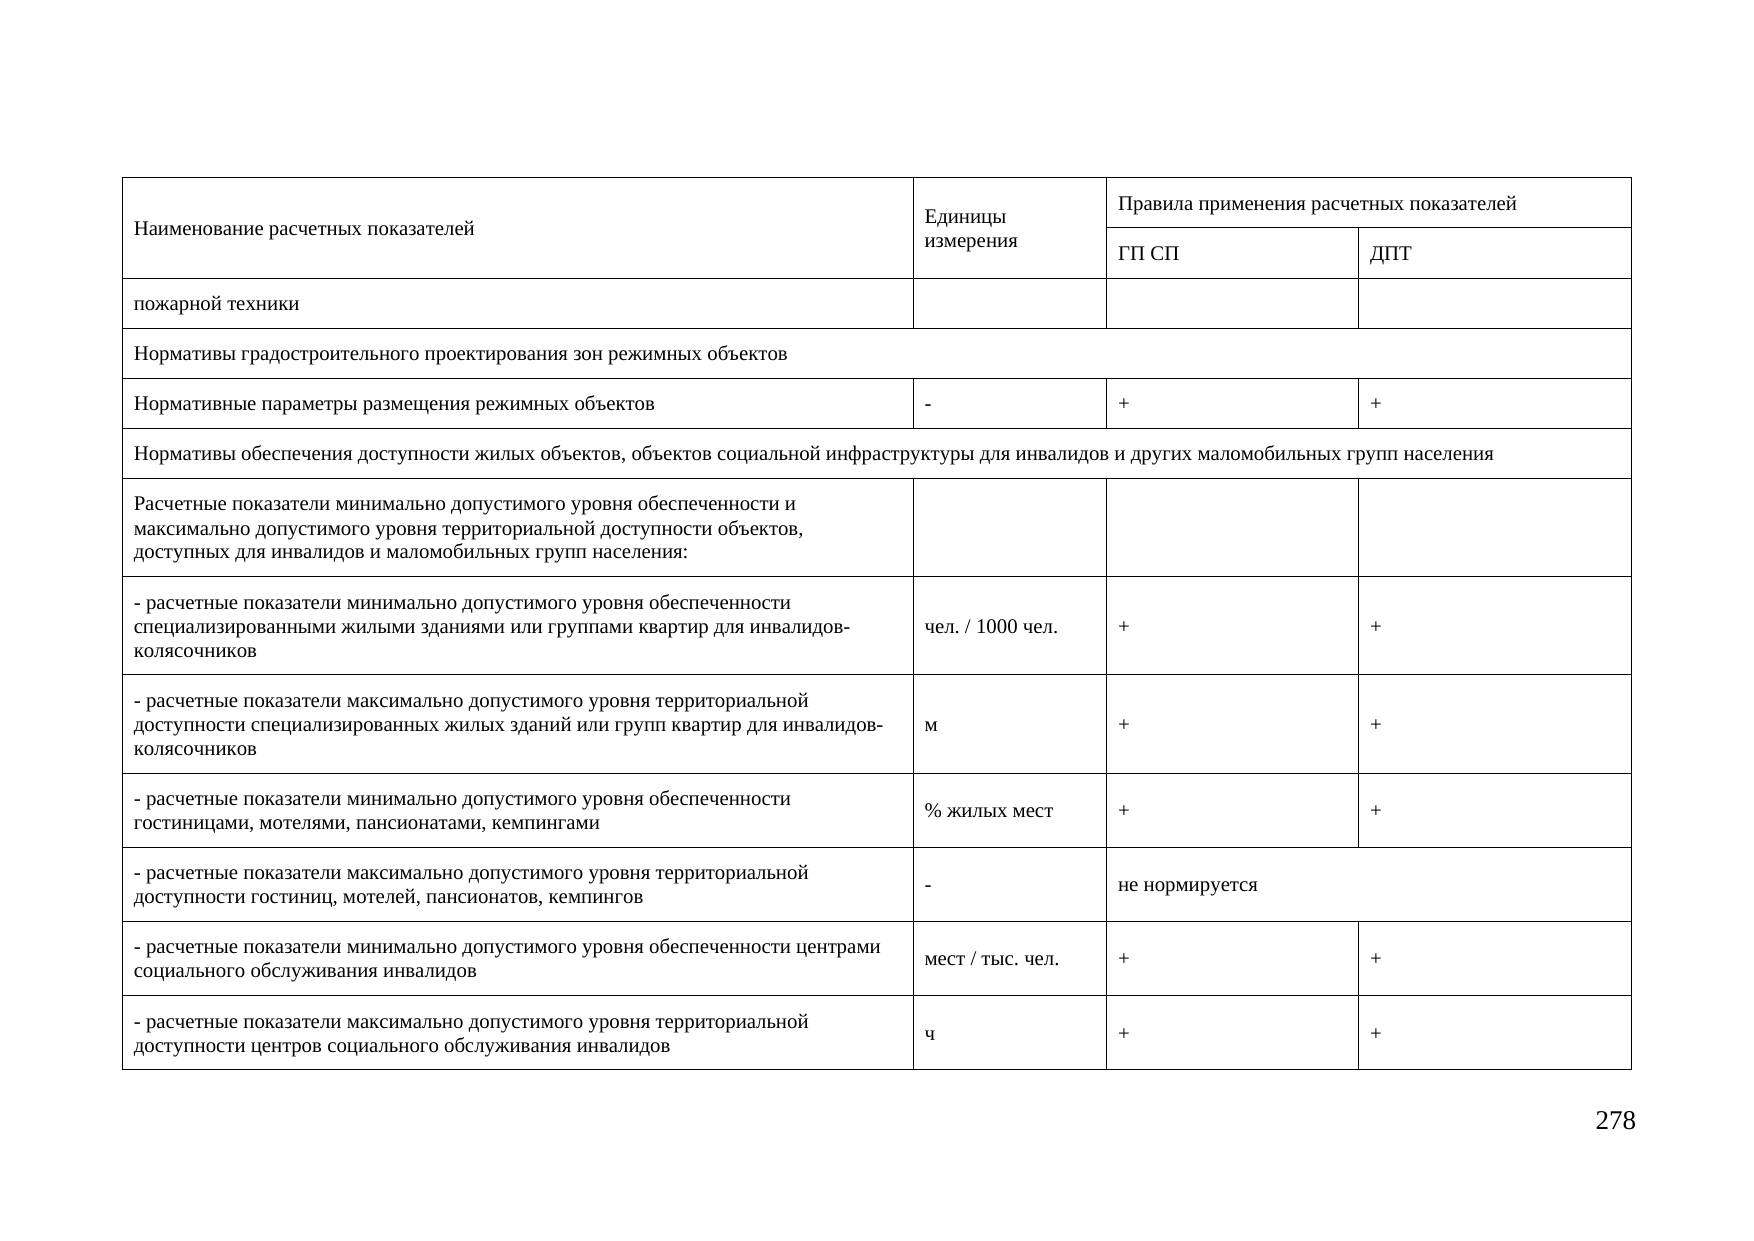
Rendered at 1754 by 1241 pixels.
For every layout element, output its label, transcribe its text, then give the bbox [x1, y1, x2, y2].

table_cell + [1359, 996, 1631, 1069]
table_cell Нормативные параметры размещения режимных объектов [123, 379, 913, 428]
table_cell м [914, 279, 1106, 327]
table_cell - расчетные показатели минимально допустимого уровня обеспеченности центрами социального обслуживания инвалидов [123, 922, 913, 995]
table_cell + [1359, 774, 1631, 847]
table_header Наименование расчетных показателей [123, 178, 913, 277]
table_cell + [1107, 379, 1358, 428]
table_cell [1359, 479, 1631, 576]
table_cell % жилых мест [914, 774, 1106, 847]
table_cell + [1107, 279, 1358, 327]
table_header Правила применения расчетных показателей [1107, 178, 1631, 227]
table_cell + [1359, 379, 1631, 428]
table_cell - расчетные показатели максимально допустимого уровня территориальной доступности гостиниц, мотелей, пансионатов, кемпингов [123, 848, 913, 921]
table_cell Нормативы градостроительного проектирования зон режимных объектов [123, 329, 1631, 378]
table_cell не нормируется [1107, 848, 1631, 921]
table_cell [123, 279, 913, 327]
table_cell - расчетные показатели минимально допустимого уровня обеспеченности специализированными жилыми зданиями или группами квартир для инвалидов-колясочников [123, 577, 913, 674]
table_cell + [1107, 774, 1358, 847]
table_cell Расчетные показатели минимально допустимого уровня обеспеченности и максимально допустимого уровня территориальной доступности объектов, доступных для инвалидов и маломобильных групп населения: [123, 479, 913, 576]
table_cell мест / тыс. чел. [914, 922, 1106, 995]
table_cell чел. / 1000 чел. [914, 577, 1106, 674]
table_header Единицы измерения [914, 178, 1106, 277]
table_cell ГП СП [1107, 228, 1358, 277]
table_cell ч [914, 996, 1106, 1069]
table_cell Нормативы обеспечения доступности жилых объектов, объектов социальной инфраструктуры для инвалидов и других маломобильных групп населения [123, 429, 1631, 478]
table_cell + [1359, 577, 1631, 674]
table_cell - [914, 848, 1106, 921]
table_cell + [1107, 996, 1358, 1069]
table_cell + [1359, 922, 1631, 995]
table_cell - расчетные показатели максимально допустимого уровня территориальной доступности специализированных жилых зданий или групп квартир для инвалидов-колясочников [123, 675, 913, 772]
table_cell ДПТ [1359, 228, 1631, 277]
table_cell - [914, 379, 1106, 428]
table_cell + [1107, 675, 1358, 772]
table_cell м [914, 675, 1106, 772]
table_cell + [1359, 279, 1631, 327]
table_cell + [1107, 577, 1358, 674]
table_cell - расчетные показатели максимально допустимого уровня территориальной доступности центров социального обслуживания инвалидов [123, 996, 913, 1069]
table_cell + [1359, 675, 1631, 772]
table_cell [1107, 479, 1358, 576]
table_cell [914, 479, 1106, 576]
table_cell - расчетные показатели минимально допустимого уровня обеспеченности гостиницами, мотелями, пансионатами, кемпингами [123, 774, 913, 847]
table_cell + [1107, 922, 1358, 995]
